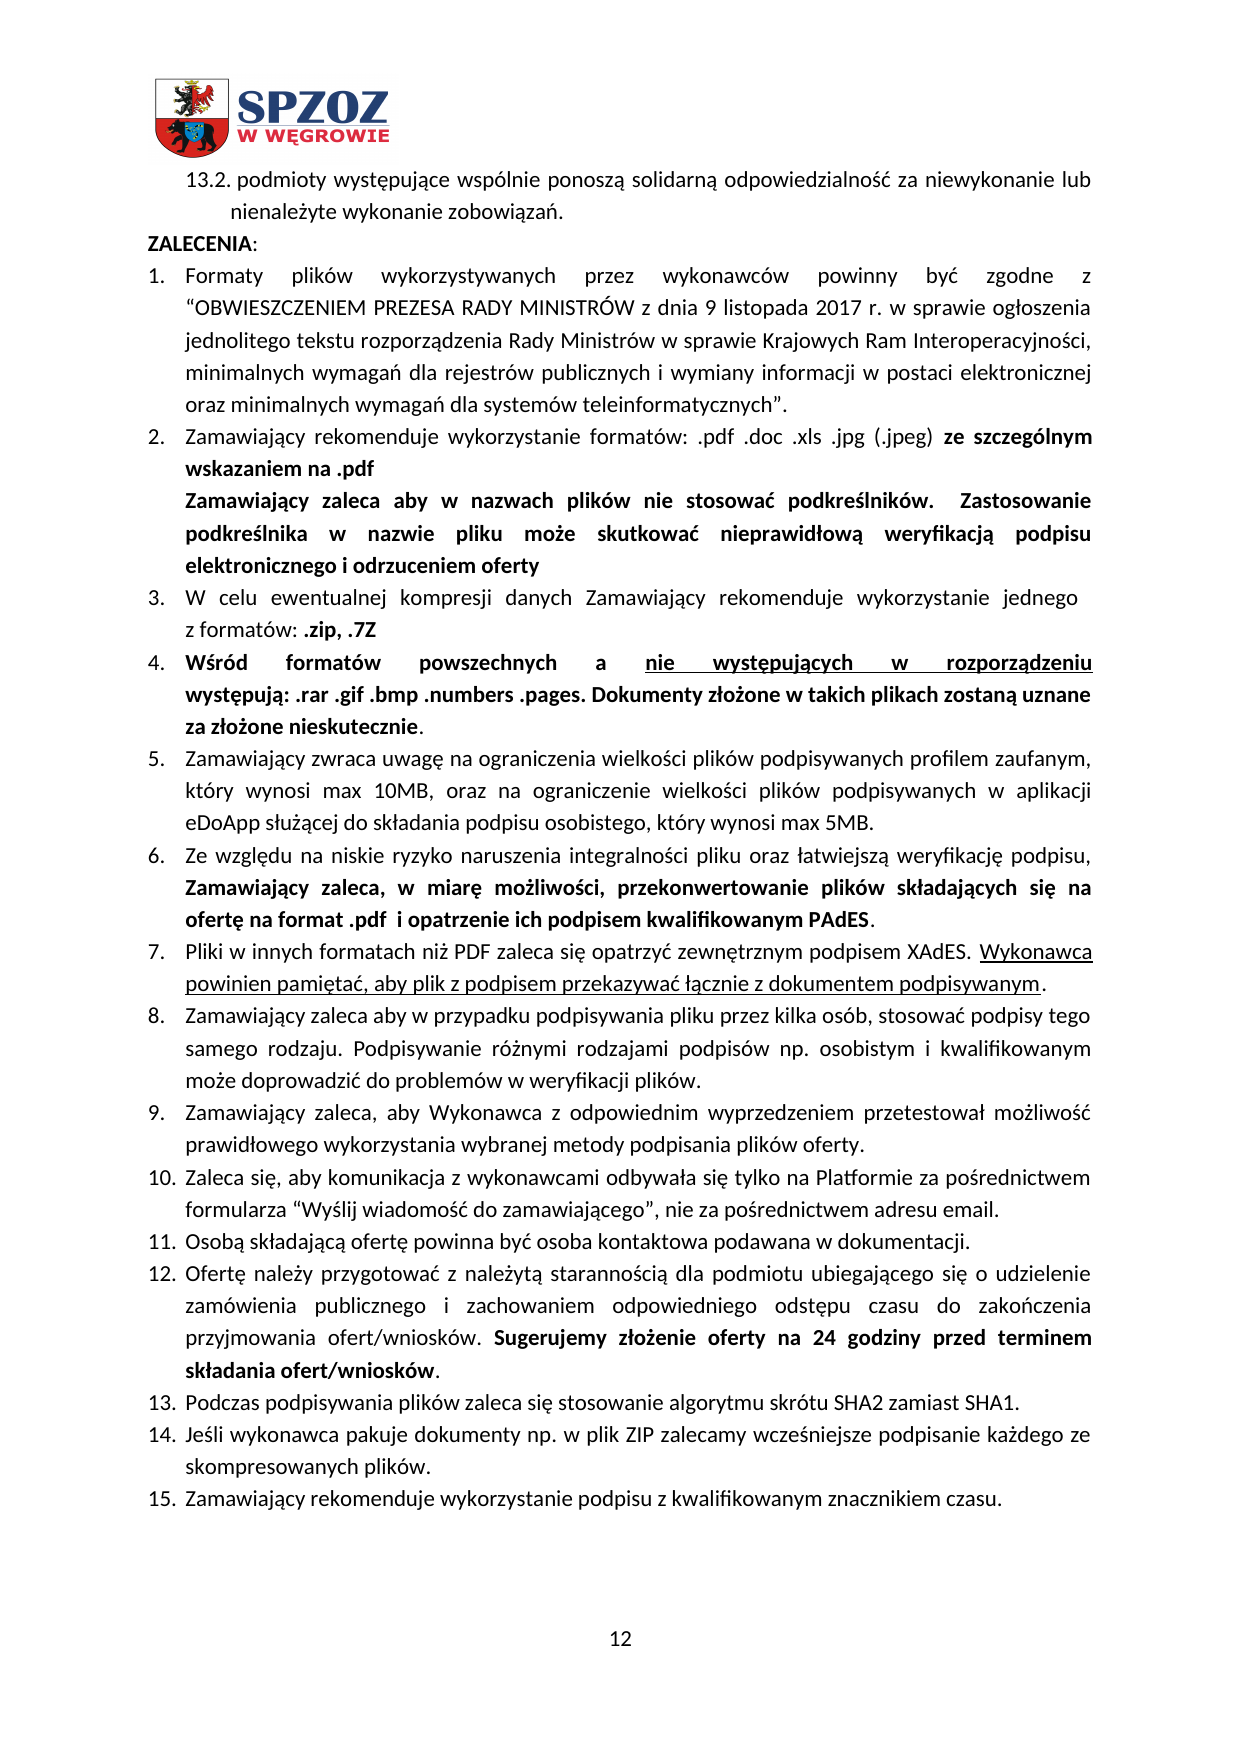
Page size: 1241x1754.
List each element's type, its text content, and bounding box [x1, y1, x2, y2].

list Pliki w innych formatach niż PDF zaleca się opatrzyć zewnętrznym podpisem XAdES. Wykonawca powinien pamiętać, aby plik z podpisem przekazywać łącznie z dokumentem podpisywanym. [148, 937, 1093, 997]
picture [147, 73, 400, 165]
list W celu ewentualnej kompresji danych Zamawiający rekomenduje wykorzystanie jednego z formatów: .zip, .7Z [148, 583, 1093, 643]
list Formaty plików wykorzystywanych przez wykonawców powinny być zgodne z “OBWIESZCZENIEM PREZESA RADY MINISTRÓW z dnia 9 listopada 2017 r. w sprawie ogłoszenia jednolitego tekstu rozporządzenia Rady Ministrów w sprawie Krajowych Ram Interoperacyjności, minimalnych wymagań dla rejestrów publicznych i wymiany informacji w postaci elektronicznej oraz minimalnych wymagań dla systemów teleinformatycznych”. [148, 261, 1093, 418]
list Ofertę należy przygotować z należytą starannością dla podmiotu ubiegającego się o udzielenie zamówienia publicznego i zachowaniem odpowiedniego odstępu czasu do zakończenia przyjmowania ofert/wniosków. Sugerujemy złożenie oferty na 24 godziny przed terminem składania ofert/wniosków. [148, 1259, 1093, 1384]
list Wśród formatów powszechnych a nie występujących w rozporządzeniu występują: .rar .gif .bmp .numbers .pages. Dokumenty złożone w takich plikach zostaną uznane za złożone nieskutecznie. [148, 648, 1093, 740]
list Podczas podpisywania plików zaleca się stosowanie algorytmu skrótu SHA2 zamiast SHA1. [148, 1388, 1093, 1416]
list podmioty występujące wspólnie ponoszą solidarną odpowiedzialność za niewykonanie lub nienależyte wykonanie zobowiązań. [185, 165, 1093, 225]
list Zaleca się, aby komunikacja z wykonawcami odbywała się tylko na Platformie za pośrednictwem formularza “Wyślij wiadomość do zamawiającego”, nie za pośrednictwem adresu email. [148, 1163, 1093, 1223]
text Zamawiający zaleca aby w nazwach plików nie stosować podkreślników. Zastosowanie podkreślnika w nazwie pliku może skutkować nieprawidłową weryfikacją podpisu elektronicznego i odrzuceniem oferty [185, 487, 1093, 579]
list Zamawiający zaleca aby w przypadku podpisywania pliku przez kilka osób, stosować podpisy tego samego rodzaju. Podpisywanie różnymi rodzajami podpisów np. osobistym i kwalifikowanym może doprowadzić do problemów w weryfikacji plików. [148, 1002, 1093, 1094]
text ZALECENIA: [148, 229, 1093, 257]
list Zamawiający zwraca uwagę na ograniczenia wielkości plików podpisywanych profilem zaufanym, który wynosi max 10MB, oraz na ograniczenie wielkości plików podpisywanych w aplikacji eDoApp służącej do składania podpisu osobistego, który wynosi max 5MB. [148, 744, 1093, 837]
list Zamawiający rekomenduje wykorzystanie formatów: .pdf .doc .xls .jpg (.jpeg) ze szczególnym wskazaniem na .pdf [148, 422, 1093, 482]
list Ze względu na niskie ryzyko naruszenia integralności pliku oraz łatwiejszą weryfikację podpisu, Zamawiający zaleca, w miarę możliwości, przekonwertowanie plików składających się na ofertę na format .pdf i opatrzenie ich podpisem kwalifikowanym PAdES. [148, 841, 1093, 933]
list Zamawiający zaleca, aby Wykonawca z odpowiednim wyprzedzeniem przetestował możliwość prawidłowego wykorzystania wybranej metody podpisania plików oferty. [148, 1098, 1093, 1158]
list Osobą składającą ofertę powinna być osoba kontaktowa podawana w dokumentacji. [148, 1227, 1093, 1255]
list Jeśli wykonawca pakuje dokumenty np. w plik ZIP zalecamy wcześniejsze podpisanie każdego ze skompresowanych plików. [148, 1420, 1093, 1480]
list Zamawiający rekomenduje wykorzystanie podpisu z kwalifikowanym znacznikiem czasu. [148, 1484, 1093, 1512]
